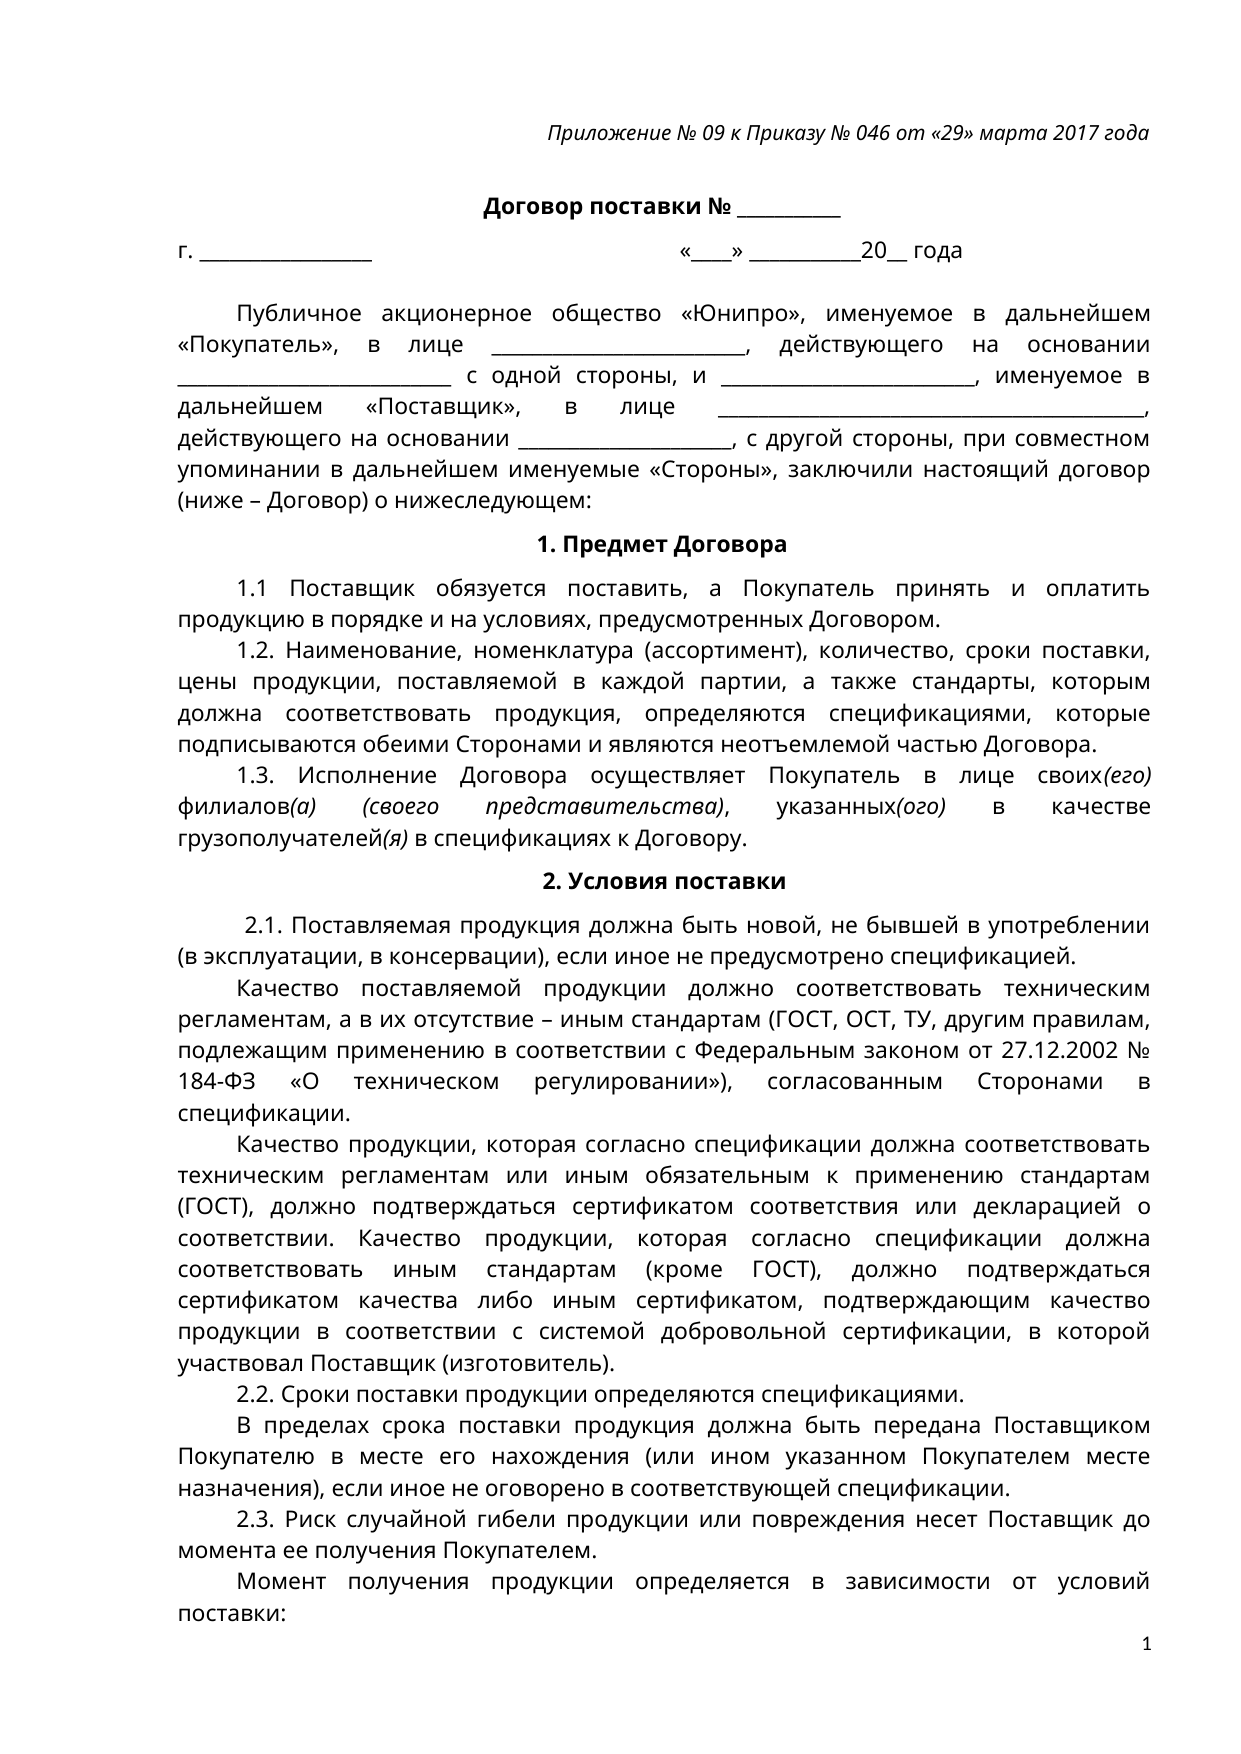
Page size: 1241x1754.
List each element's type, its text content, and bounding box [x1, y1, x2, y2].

text г. _________________ «____» ___________20__ года [177, 234, 1152, 265]
text В пределах срока поставки продукция должна быть передана Поставщиком Покупателю в месте его нахождения (или ином указанном Покупателем месте назначения), если иное не оговорено в соответствующей спецификации. [177, 1409, 1152, 1503]
text Момент получения продукции определяется в зависимости от условий поставки: [177, 1565, 1152, 1628]
text 2.2. Сроки поставки продукции определяются спецификациями. [177, 1378, 1152, 1409]
text 2.1. Поставляемая продукция должна быть новой, не бывшей в употреблении (в эксплуатации, в консервации), если иное не предусмотрено спецификацией. [177, 909, 1152, 972]
text 1. Предмет Договора [177, 528, 1147, 559]
text 1.1 Поставщик обязуется поставить, а Покупатель принять и оплатить продукцию в порядке и на условиях, предусмотренных Договором. [177, 572, 1152, 634]
text Качество поставляемой продукции должно соответствовать техническим регламентам, а в их отсутствие – иным стандартам (ГОСТ, ОСТ, ТУ, другим правилам, подлежащим применению в соответствии с Федеральным законом от 27.12.2002 № 184-ФЗ «О техническом регулировании»), согласованным Сторонами в спецификации. [177, 972, 1152, 1128]
text 2. Условия поставки [177, 865, 1152, 897]
text Публичное акционерное общество «Юнипро», именуемое в дальнейшем «Покупатель», в лице _________________________, действующего на основании ___________________________ с одной стороны, и _________________________, именуемое в дальнейшем «Поставщик», в лице __________________________________________, действующего на основании _____________________, с другой стороны, при совместном упоминании в дальнейшем именуемые «Стороны», заключили настоящий договор (ниже – Договор) о нижеследующем: [177, 297, 1152, 515]
text 1.2. Наименование, номенклатура (ассортимент), количество, сроки поставки, цены продукции, поставляемой в каждой партии, а также стандарты, которым должна соответствовать продукция, определяются спецификациями, которые подписываются обеими Сторонами и являются неотъемлемой частью Договора. [177, 634, 1152, 759]
text 1.3. Исполнение Договора осуществляет Покупатель в лице своих(его) филиалов(а) (своего представительства), указанных(ого) в качестве грузополучателей(я) в спецификациях к Договору. [177, 759, 1152, 853]
subtitle Приложение № 09 к Приказу № 046 от «29» марта 2017 года [177, 118, 1152, 147]
text Договор поставки № ___________ [177, 190, 1147, 222]
text 2.3. Риск случайной гибели продукции или повреждения несет Поставщик до момента ее получения Покупателем. [177, 1503, 1152, 1565]
text Качество продукции, которая согласно спецификации должна соответствовать техническим регламентам или иным обязательным к применению стандартам (ГОСТ), должно подтверждаться сертификатом соответствия или декларацией о соответствии. Качество продукции, которая согласно спецификации должна соответствовать иным стандартам (кроме ГОСТ), должно подтверждаться сертификатом качества либо иным сертификатом, подтверждающим качество продукции в соответствии с системой добровольной сертификации, в которой участвовал Поставщик (изготовитель). [177, 1128, 1152, 1378]
